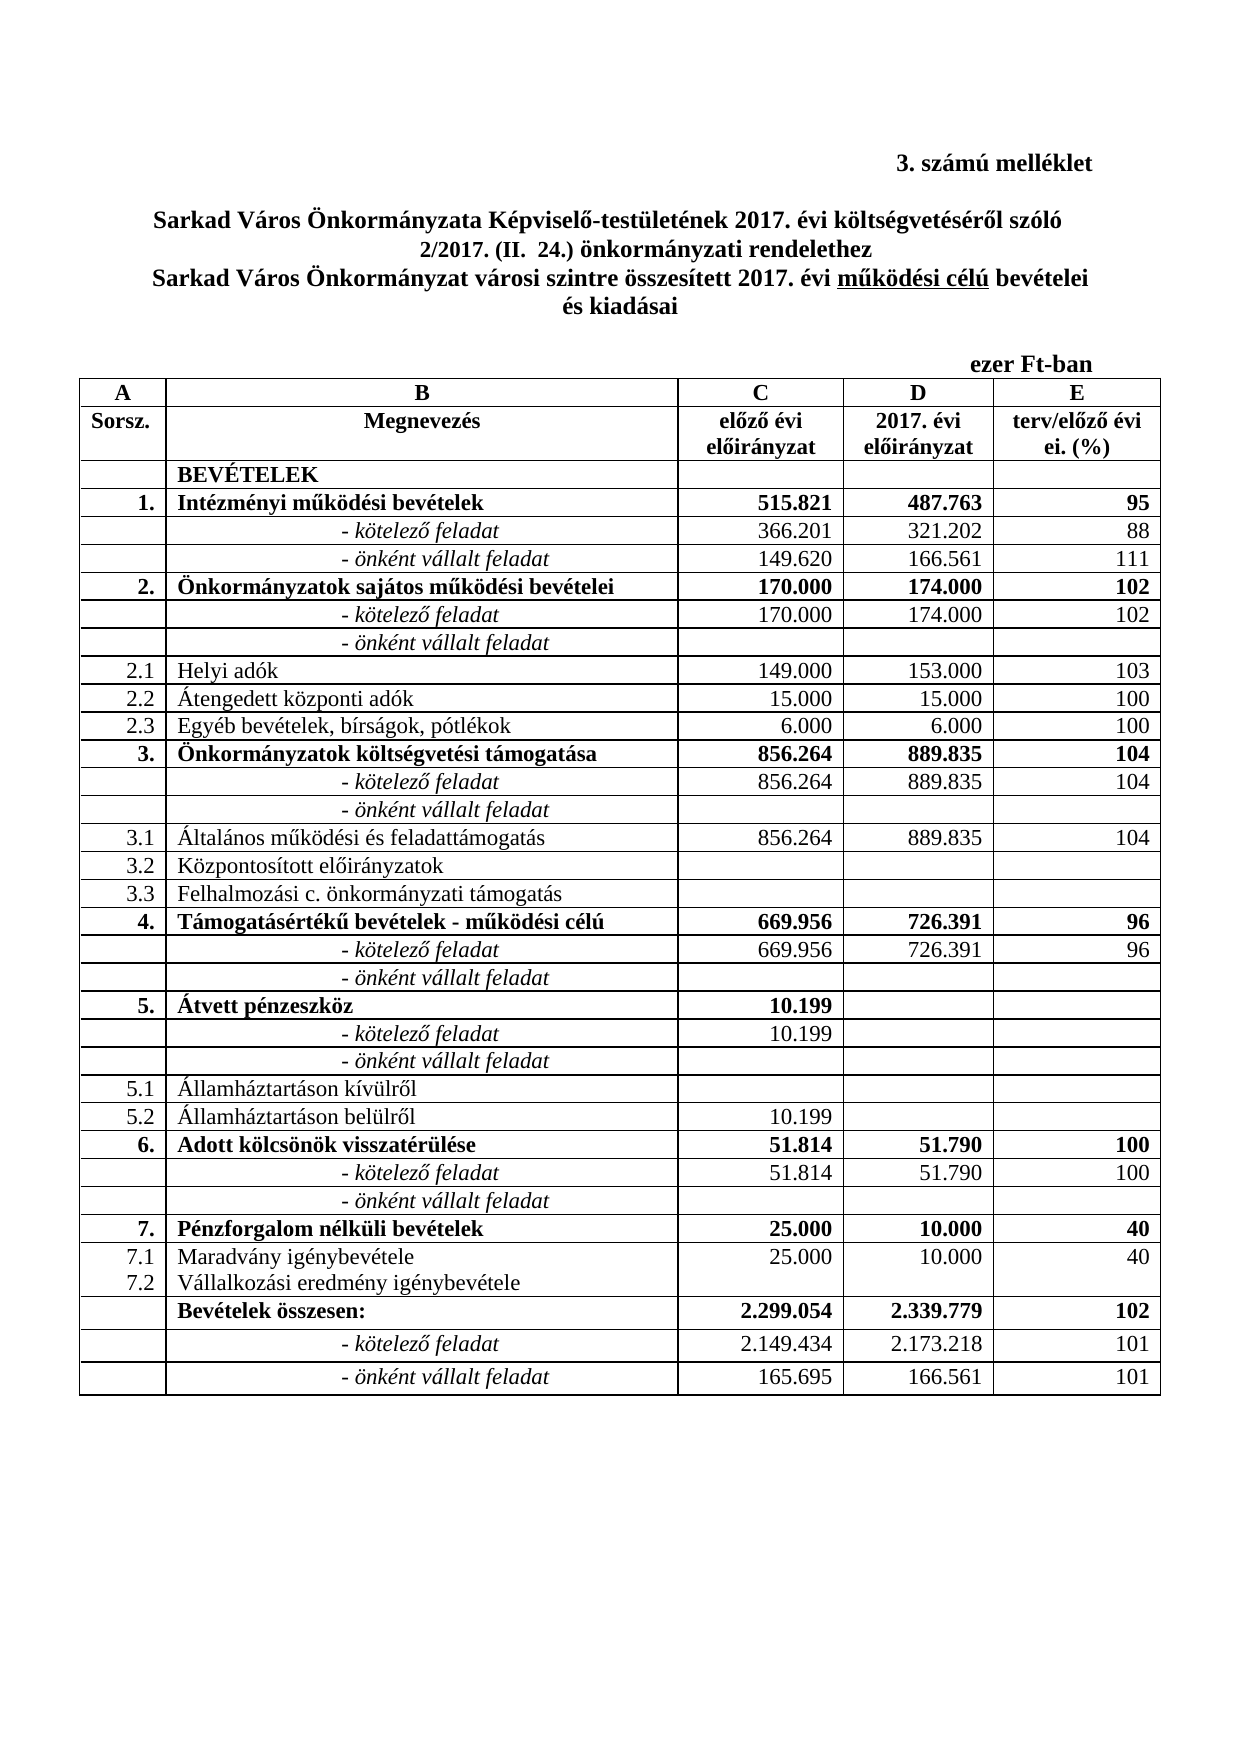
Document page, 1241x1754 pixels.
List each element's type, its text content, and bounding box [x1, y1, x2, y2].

table_cell 96 [994, 908, 1160, 934]
table_cell Önkormányzatok költségvetési támogatása [167, 741, 677, 767]
table_cell előző évi előirányzat [679, 407, 843, 460]
table_cell 103 [994, 657, 1160, 683]
table_cell [80, 545, 165, 571]
table_cell Átengedett központi adók [167, 685, 677, 711]
table_cell - önként vállalt feladat [167, 545, 677, 571]
table_cell [994, 964, 1160, 990]
table_cell 321.202 [844, 517, 993, 543]
table_cell [994, 880, 1160, 906]
table_cell [994, 629, 1160, 655]
table_cell 174.000 [844, 601, 993, 627]
table_cell [844, 796, 993, 823]
table_cell 111 [994, 545, 1160, 571]
table_cell 102 [994, 573, 1160, 599]
table_cell 10.199 [679, 992, 843, 1018]
table_cell 102 [994, 1297, 1160, 1328]
table_cell 100 [994, 685, 1160, 711]
table_header C [679, 379, 843, 406]
table_cell [80, 1047, 165, 1074]
table_cell 726.391 [844, 908, 993, 934]
table_cell 15.000 [844, 685, 993, 711]
table_cell - kötelező feladat [167, 1330, 677, 1361]
table_cell 101 [994, 1363, 1160, 1394]
table_cell [80, 1187, 165, 1213]
table_cell 88 [994, 517, 1160, 543]
table_cell 2.1 [80, 656, 165, 683]
table_cell [994, 796, 1160, 823]
table_cell Támogatásértékű bevételek - működési célú [167, 908, 677, 934]
table_cell Sorsz. [80, 407, 165, 460]
table_cell Egyéb bevételek, bírságok, pótlékok [167, 713, 677, 739]
table_cell [679, 964, 843, 990]
table_cell Bevételek összesen: [167, 1297, 677, 1328]
table_cell 100 [994, 1159, 1160, 1186]
table_cell [994, 852, 1160, 878]
table_cell 25.000 [679, 1215, 843, 1241]
table_cell [80, 935, 165, 962]
table_cell [994, 1020, 1160, 1046]
table_cell 25.000 [679, 1243, 843, 1296]
table_cell 856.264 [679, 741, 843, 767]
text Sarkad Város Önkormányzata Képviselő-testületének 2017. évi költségvetéséről szóló 2/2017. (II. 24.) önkormányzati rendelethez [148, 205, 1093, 263]
table_cell - kötelező feladat [167, 936, 677, 962]
table_cell 7. [80, 1215, 165, 1241]
table_cell 5.1 [80, 1075, 165, 1102]
table_cell 40 [994, 1215, 1160, 1241]
table_cell 6.000 [679, 713, 843, 739]
table_cell 104 [994, 768, 1160, 795]
table_cell [679, 880, 843, 906]
table_cell [679, 852, 843, 878]
text Sarkad Város Önkormányzat városi szintre összesített 2017. évi működési célú bevételei és kiadásai [148, 263, 1093, 320]
table_cell 170.000 [679, 573, 843, 599]
table_cell 3. [80, 740, 165, 767]
table_cell 149.000 [679, 657, 843, 683]
table_cell 174.000 [844, 573, 993, 599]
table_cell [80, 1019, 165, 1046]
table_cell [679, 629, 843, 655]
table_cell Maradvány igénybevétele Vállalkozási eredmény igénybevétele [167, 1243, 677, 1296]
table_cell 3.3 [80, 880, 165, 906]
table_cell 856.264 [679, 824, 843, 851]
table_cell 726.391 [844, 936, 993, 962]
table_cell 95 [994, 489, 1160, 516]
table_cell [80, 628, 165, 655]
table_cell - kötelező feladat [167, 768, 677, 795]
table_cell [844, 852, 993, 878]
table_header A [80, 379, 165, 406]
table_cell 6. [80, 1131, 165, 1158]
table_cell Államháztartáson kívülről [167, 1076, 677, 1102]
table_cell 10.000 [844, 1243, 993, 1296]
table_cell - kötelező feladat [167, 601, 677, 627]
table_cell [80, 1330, 165, 1361]
table_cell Helyi adók [167, 657, 677, 683]
table_cell 487.763 [844, 489, 993, 516]
table_cell [80, 963, 165, 990]
table_cell - önként vállalt feladat [167, 964, 677, 990]
table_cell 15.000 [679, 685, 843, 711]
table_cell 101 [994, 1330, 1160, 1361]
table_cell [679, 1076, 843, 1102]
table_cell - önként vállalt feladat [167, 796, 677, 823]
table_cell 856.264 [679, 768, 843, 795]
table_cell [994, 1103, 1160, 1130]
table_cell Általános működési és feladattámogatás [167, 824, 677, 851]
table_cell 4. [80, 908, 165, 934]
table_cell 51.814 [679, 1159, 843, 1186]
table_cell 5.2 [80, 1103, 165, 1130]
table_cell [80, 517, 165, 543]
table_cell - kötelező feladat [167, 1159, 677, 1186]
table_cell 104 [994, 824, 1160, 851]
table_cell 1. [80, 489, 165, 516]
table_cell Központosított előirányzatok [167, 852, 677, 878]
table_cell 6.000 [844, 713, 993, 739]
table_cell 3.2 [80, 852, 165, 878]
text ezer Ft-ban [148, 349, 1093, 378]
table_cell 889.835 [844, 824, 993, 851]
table_cell - önként vállalt feladat [167, 1048, 677, 1074]
table_cell 7.1 7.2 [80, 1243, 165, 1296]
table_cell Adott kölcsönök visszatérülése [167, 1131, 677, 1158]
table_cell 2. [80, 573, 165, 599]
table_cell 5. [80, 991, 165, 1018]
table_cell - kötelező feladat [167, 1020, 677, 1046]
table_header B [167, 379, 677, 406]
table_cell [844, 629, 993, 655]
table_cell 100 [994, 713, 1160, 739]
table_cell [80, 1159, 165, 1186]
table_cell 2017. évi előirányzat [844, 407, 993, 460]
table_cell 51.814 [679, 1131, 843, 1158]
table_cell 40 [994, 1243, 1160, 1296]
table_cell 889.835 [844, 741, 993, 767]
table_cell [679, 461, 843, 488]
table_cell Pénzforgalom nélküli bevételek [167, 1215, 677, 1241]
table_cell 166.561 [844, 545, 993, 571]
table_cell [844, 1187, 993, 1213]
table_cell [844, 964, 993, 990]
table_cell 166.561 [844, 1363, 993, 1394]
table_cell - önként vállalt feladat [167, 1363, 677, 1394]
table_cell [844, 1103, 993, 1130]
table_cell [994, 461, 1160, 488]
table_cell - kötelező feladat [167, 517, 677, 543]
table_cell [80, 1297, 165, 1328]
table_cell [844, 1048, 993, 1074]
table_cell 2.3 [80, 712, 165, 739]
table_header E [994, 379, 1160, 406]
table_cell 51.790 [844, 1131, 993, 1158]
table_cell 3.1 [80, 824, 165, 851]
table_cell 96 [994, 936, 1160, 962]
table_cell 165.695 [679, 1363, 843, 1394]
table_cell Önkormányzatok sajátos működési bevételei [167, 573, 677, 599]
table_cell [80, 1362, 165, 1394]
table_cell BEVÉTELEK [167, 461, 677, 488]
table_cell [844, 880, 993, 906]
table_cell [844, 1020, 993, 1046]
table_cell 2.339.779 [844, 1297, 993, 1328]
table_cell 669.956 [679, 936, 843, 962]
table_cell Átvett pénzeszköz [167, 992, 677, 1018]
table_cell Államháztartáson belülről [167, 1103, 677, 1130]
table_cell [679, 1187, 843, 1213]
table_cell [994, 1187, 1160, 1213]
table_cell - önként vállalt feladat [167, 629, 677, 655]
table_cell Megnevezés [167, 407, 677, 460]
table_cell 889.835 [844, 768, 993, 795]
table_cell [994, 1048, 1160, 1074]
table_cell [994, 1076, 1160, 1102]
table_cell 102 [994, 601, 1160, 627]
table_cell 2.173.218 [844, 1330, 993, 1361]
table_cell 51.790 [844, 1159, 993, 1186]
table_cell Intézményi működési bevételek [167, 489, 677, 516]
table_cell 149.620 [679, 545, 843, 571]
table_cell 366.201 [679, 517, 843, 543]
text 3. számú melléklet [148, 148, 1093, 176]
table_cell 100 [994, 1131, 1160, 1158]
table_cell [994, 992, 1160, 1018]
table_cell [80, 796, 165, 823]
table_cell 104 [994, 741, 1160, 767]
table_cell 2.299.054 [679, 1297, 843, 1328]
table_cell [80, 600, 165, 627]
table_cell Felhalmozási c. önkormányzati támogatás [167, 880, 677, 906]
table_cell 515.821 [679, 489, 843, 516]
table_cell 669.956 [679, 908, 843, 934]
table_cell [844, 1076, 993, 1102]
table_cell [80, 768, 165, 795]
table_cell [679, 1048, 843, 1074]
table_cell 2.2 [80, 684, 165, 711]
table_cell 153.000 [844, 657, 993, 683]
table_cell 170.000 [679, 601, 843, 627]
table_cell 10.000 [844, 1215, 993, 1241]
table_cell [679, 796, 843, 823]
table_cell 10.199 [679, 1103, 843, 1130]
table_cell - önként vállalt feladat [167, 1187, 677, 1213]
table_header D [844, 379, 993, 406]
table_cell [80, 461, 165, 488]
table_cell [844, 992, 993, 1018]
table_cell 2.149.434 [679, 1330, 843, 1361]
table_cell 10.199 [679, 1020, 843, 1046]
table_cell terv/előző évi ei. (%) [994, 407, 1160, 460]
table_cell [844, 461, 993, 488]
